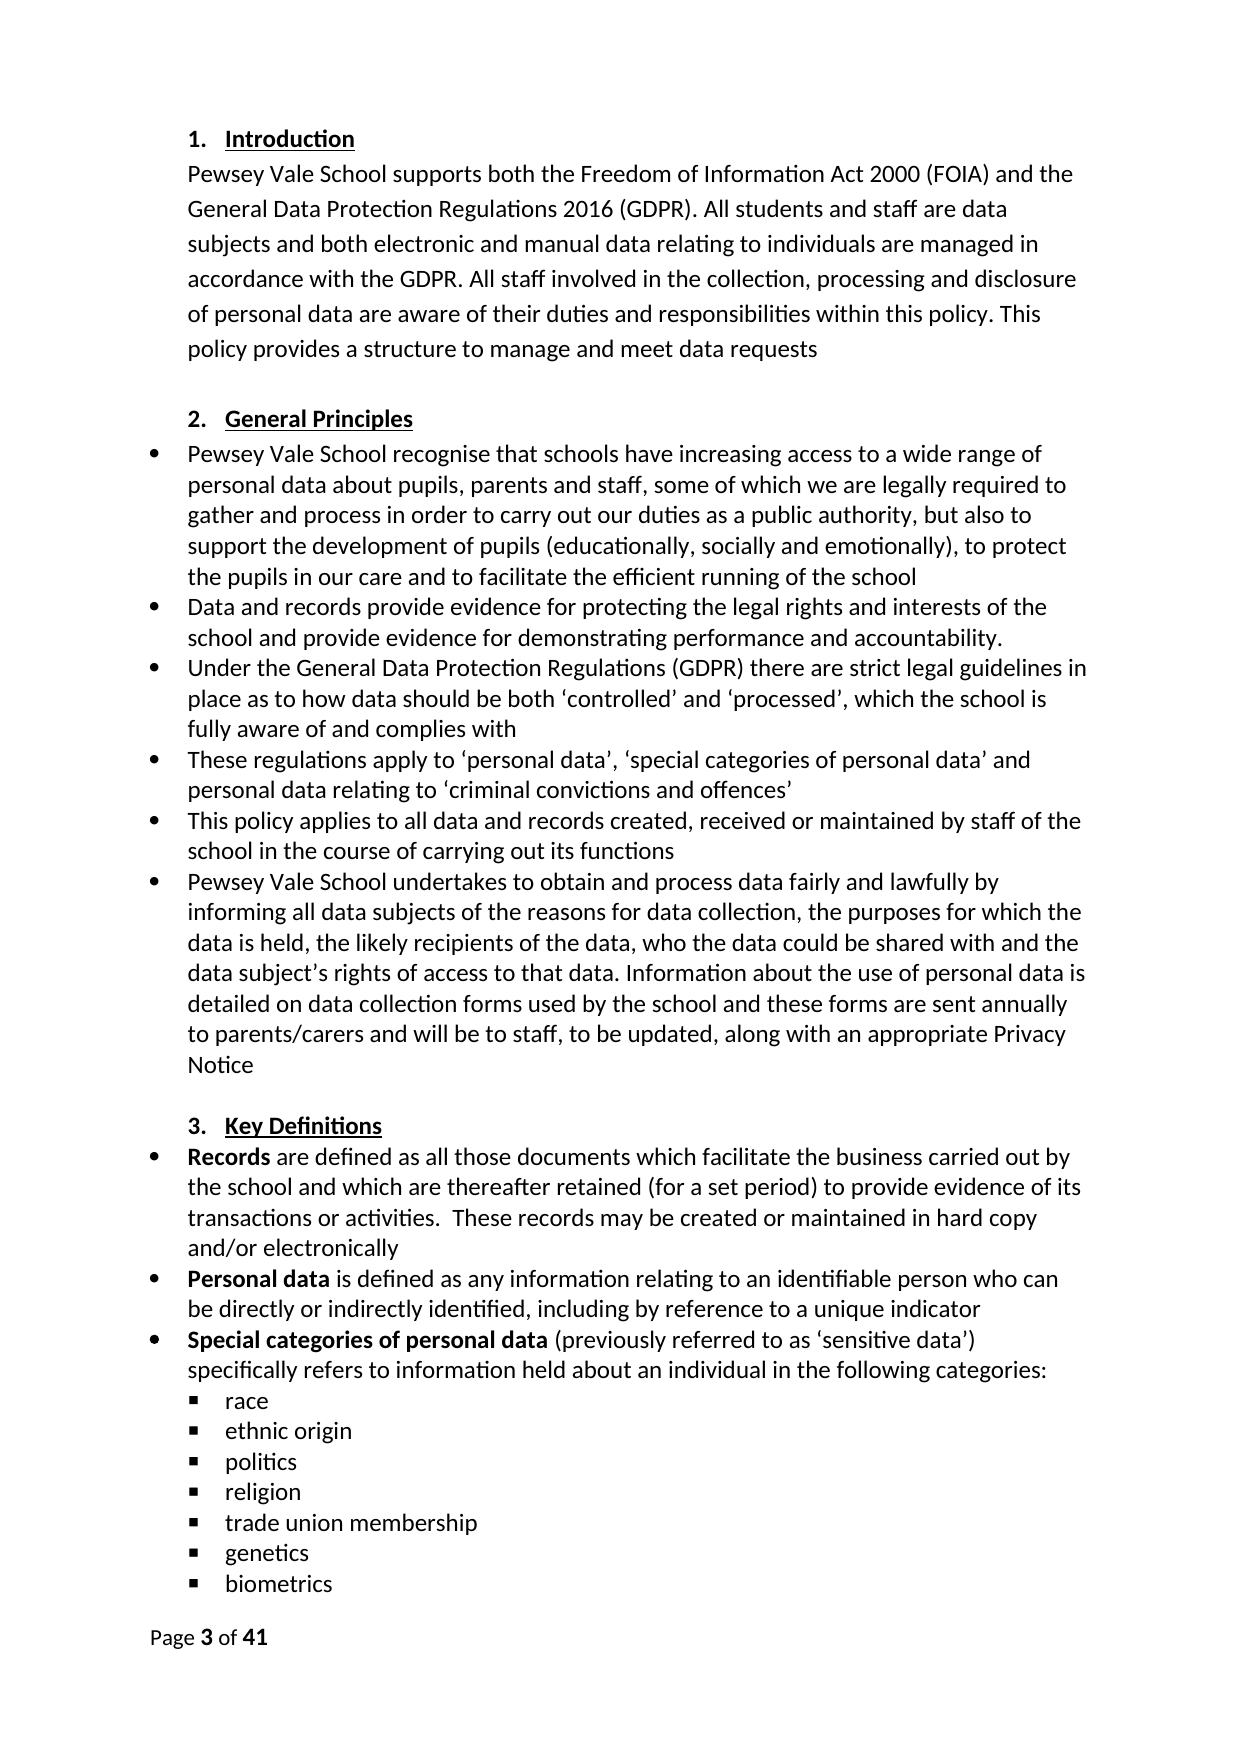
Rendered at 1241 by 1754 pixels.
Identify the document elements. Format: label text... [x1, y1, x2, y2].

list These regulations apply to ‘personal data’, ‘special categories of personal data’ and personal data relating to ‘criminal convictions and offences’ [150, 744, 1090, 805]
list General Principles [187, 404, 1090, 434]
list Pewsey Vale School undertakes to obtain and process data fairly and lawfully by informing all data subjects of the reasons for data collection, the purposes for which the data is held, the likely recipients of the data, who the data could be shared with and the data subject’s rights of access to that data. Information about the use of personal data is detailed on data collection forms used by the school and these forms are sent annually to parents/carers and will be to staff, to be updated, along with an appropriate Privacy Notice [150, 866, 1090, 1079]
list race [187, 1385, 1090, 1415]
list politics [187, 1446, 1090, 1476]
list trade union membership [187, 1507, 1090, 1537]
list Personal data is defined as any information relating to an identifiable person who can be directly or indirectly identified, including by reference to a unique indicator [150, 1263, 1090, 1324]
list Under the General Data Protection Regulations (GDPR) there are strict legal guidelines in place as to how data should be both ‘controlled’ and ‘processed’, which the school is fully aware of and complies with [150, 652, 1090, 744]
list Key Definitions [187, 1110, 1090, 1141]
list Introduction [187, 124, 1090, 154]
list genetics [187, 1537, 1090, 1568]
list Pewsey Vale School recognise that schools have increasing access to a wide range of personal data about pupils, parents and staff, some of which we are legally required to gather and process in order to carry out our duties as a public authority, but also to support the development of pupils (educationally, socially and emotionally), to protect the pupils in our care and to facilitate the efficient running of the school [150, 439, 1090, 591]
list ethnic origin [187, 1415, 1090, 1446]
list biometrics [187, 1568, 1090, 1598]
list religion [187, 1476, 1090, 1507]
text Pewsey Vale School supports both the Freedom of Information Act 2000 (FOIA) and the General Data Protection Regulations 2016 (GDPR). All students and staff are data subjects and both electronic and manual data relating to individuals are managed in accordance with the GDPR. All staff involved in the collection, processing and disclosure of personal data are aware of their duties and responsibilities within this policy. This policy provides a structure to manage and meet data requests [187, 159, 1090, 364]
list Data and records provide evidence for protecting the legal rights and interests of the school and provide evidence for demonstrating performance and accountability. [150, 591, 1090, 652]
list This policy applies to all data and records created, received or maintained by staff of the school in the course of carrying out its functions [150, 805, 1090, 866]
list Special categories of personal data (previously referred to as ‘sensitive data’) specifically refers to information held about an individual in the following categories: [150, 1324, 1090, 1385]
list Records are defined as all those documents which facilitate the business carried out by the school and which are thereafter retained (for a set period) to provide evidence of its transactions or activities. These records may be created or maintained in hard copy and/or electronically [150, 1141, 1090, 1263]
